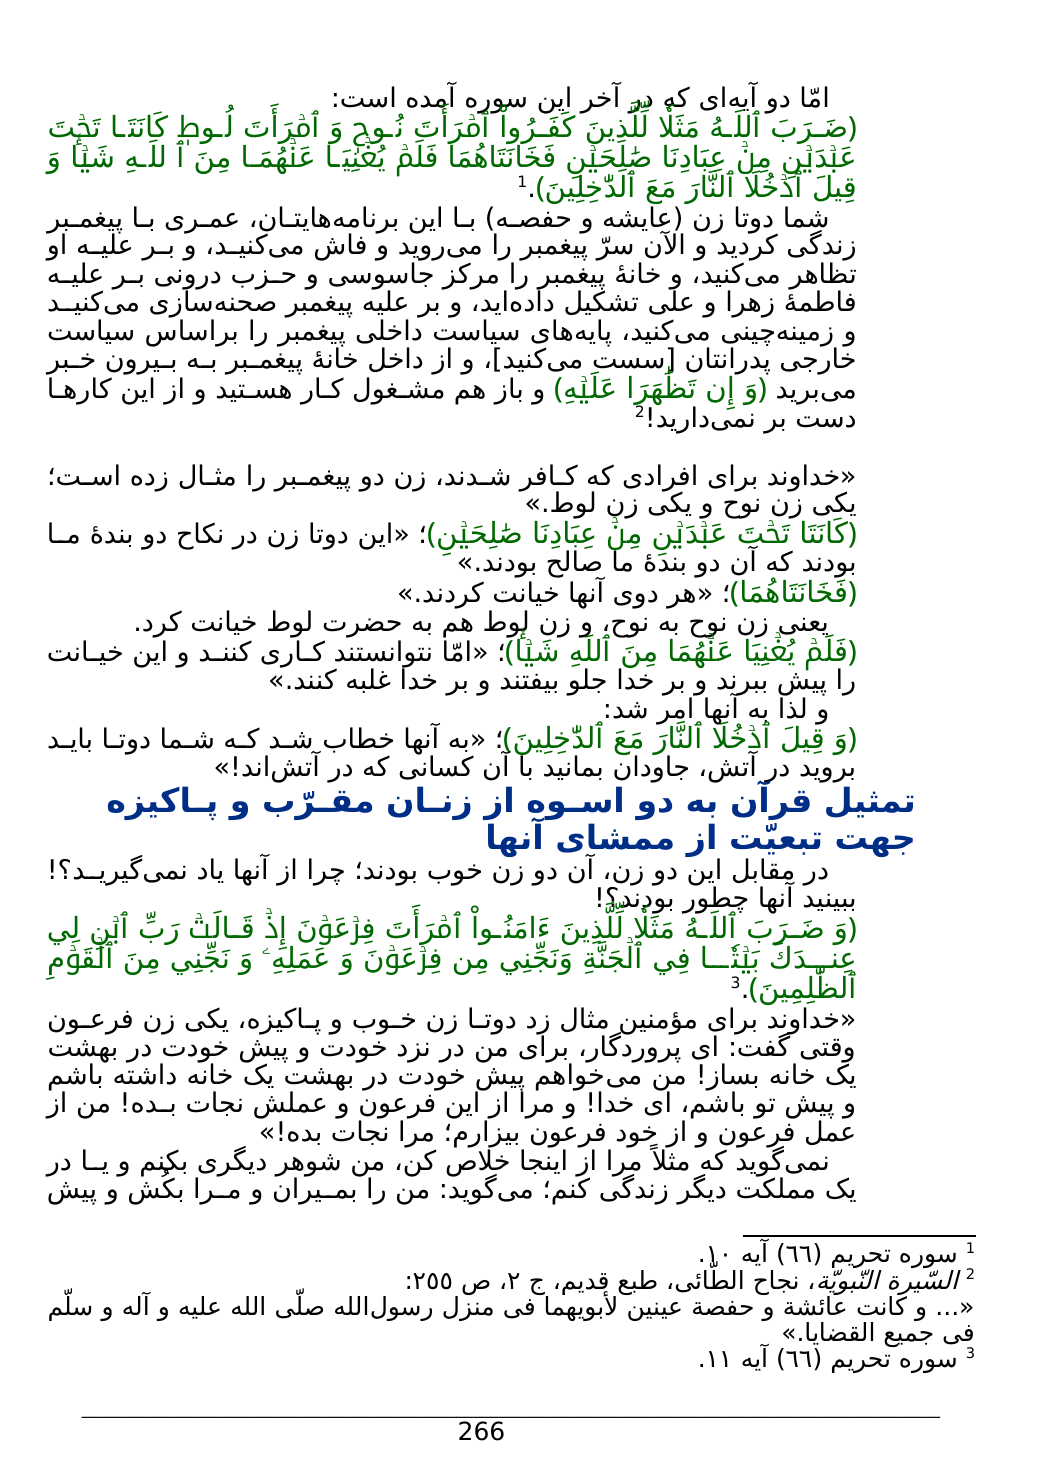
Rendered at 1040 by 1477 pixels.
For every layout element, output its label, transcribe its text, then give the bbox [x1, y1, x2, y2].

text و لذا به آنها امر شد: [47, 696, 857, 724]
text ﴿فَخَانَتَاهُمَا﴾؛ «هر دوی آنها خیانت کردند.» [47, 578, 857, 609]
text در مقابل این دو زن، آن دو زن خوب بودند؛ چرا از آنها یاد نمی‌گیرید؟! ببینید آنها چطور بودند؟! [47, 857, 857, 914]
subtitle تمثیل قرآن به دو اسوه از زنان مقرّب و پاکیزه جهت تبعیّت از ممشای آنها [106, 783, 916, 857]
text ﴿كَانَتَا تَحۡتَ عَبۡدَيۡنِ مِنۡ عِبَادِنَا صَٰلِحَيۡنِ﴾؛ «این دوتا زن در نکاح دو بندۀ ما بودند که آن دو بندۀ ما صالح بودند.» [47, 519, 857, 578]
text «خداوند برای مؤمنین مثال زد دوتا زن خوب و پاکیزه، یکی زن فرعون وقتی گفت: ای پروردگار، برای من در نزد خودت و پیش خودت در بهشت یک خانه بساز! من می‌خواهم پیش خودت در بهشت یک خانه داشته باشم و پیش تو باشم، ای خدا! و مرا از این فرعون و عملش نجات بده! من از عمل فرعون و از خود فرعون بیزارم؛ مرا نجات بده!» [47, 1006, 857, 1148]
text ﴿وَ قِيلَ ٱدۡخُلَا ٱلنَّارَ مَعَ ٱلدّٰخِلِينَ﴾؛ «به آنها خطاب شد که شما دوتا باید بروید در آتش، جاودان بمانید با آن کسانی که در آتش‌اند!» [47, 724, 857, 783]
text ﴿ضَرَبَ ٱللَهُ مَثَلٗا لِّلَّذِينَ كَفَرُواْ ٱمۡرَأَتَ نُوحٖ وَ ٱمۡرَأَتَ لُوطٖ كَانَتَا تَحۡتَ عَبۡدَيۡنِ مِنۡ عِبَادِنَا صَٰلِحَيۡنِ فَخَانَتَاهُمَا فَلَمۡ يُغۡنِيَا عَنۡهُمَا مِنَ ٱللَهِ شَيۡ‍ٔٗا وَ قِيلَ ٱدۡخُلَا ٱلنَّارَ مَعَ ٱلدّٰخِلِينَ﴾. [47, 113, 857, 204]
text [47, 1148, 857, 1204]
text امّا دو آیه‌ای که در آخر این سوره آمده است: [47, 84, 857, 113]
text «خداوند برای افرادی که کافر شدند، زن دو پیغمبر را مثال زده است؛ یکی زن نوح و یکی زن لوط.» [47, 462, 857, 519]
text ﴿وَ ضَرَبَ ٱللَهُ مَثَلٗا لِّلَّذِينَ ءَامَنُواْ ٱمۡرَأَتَ فِرۡعَوۡنَ إِذۡ قَالَتۡ رَبِّ ٱبۡنِ لِي عِندَكَ بَيۡتٗا فِي ٱلۡجَنَّةِ وَنَجِّنِي مِن فِرۡعَوۡنَ وَ عَمَلِهِۦ وَ نَجِّنِي مِنَ ٱلۡقَوۡمِ ٱلظّٰلِمِينَ﴾. [47, 914, 857, 1006]
text شما دوتا زن (عایشه و حفصه) با این برنامه‌هایتان، عمری با پیغمبر زندگی کردید و الآن سرّ پیغمبر را می‌روید و فاش می‌کنید، و بر علیه او تظاهر می‌کنید، و خانۀ پیغمبر را مرکز جاسوسی و حزب درونی بر علیه فاطمۀ زهرا و علی تشکیل داده‌اید، و بر علیه پیغمبر صحنه‌سازی می‌کنید و زمینه‌چینی می‌کنید، پایه‌های سیاست داخلی پیغمبر را براساس سیاست خارجی پدرانتان [سست می‌کنید]، و از داخل خانۀ پیغمبر به بیرون خبر می‌برید ﴿وَ إِن تَظَٰهَرَا عَلَيۡهِ﴾ و باز هم مشغول کار هستید و از این کارها دست بر نمی‌دارید! [47, 204, 857, 434]
text ﴿فَلَمۡ يُغۡنِيَا عَنۡهُمَا مِنَ ٱللَهِ شَيۡ‍ٔٗا﴾؛ «امّا نتوانستند کاری کنند و این خیانت را پیش ببرند و بر خدا جلو بیفتند و بر خدا غلبه کنند.» [47, 637, 857, 696]
text یعنی زن نوح به نوح، و زن لوط هم به حضرت لوط خیانت کرد. [47, 609, 857, 637]
